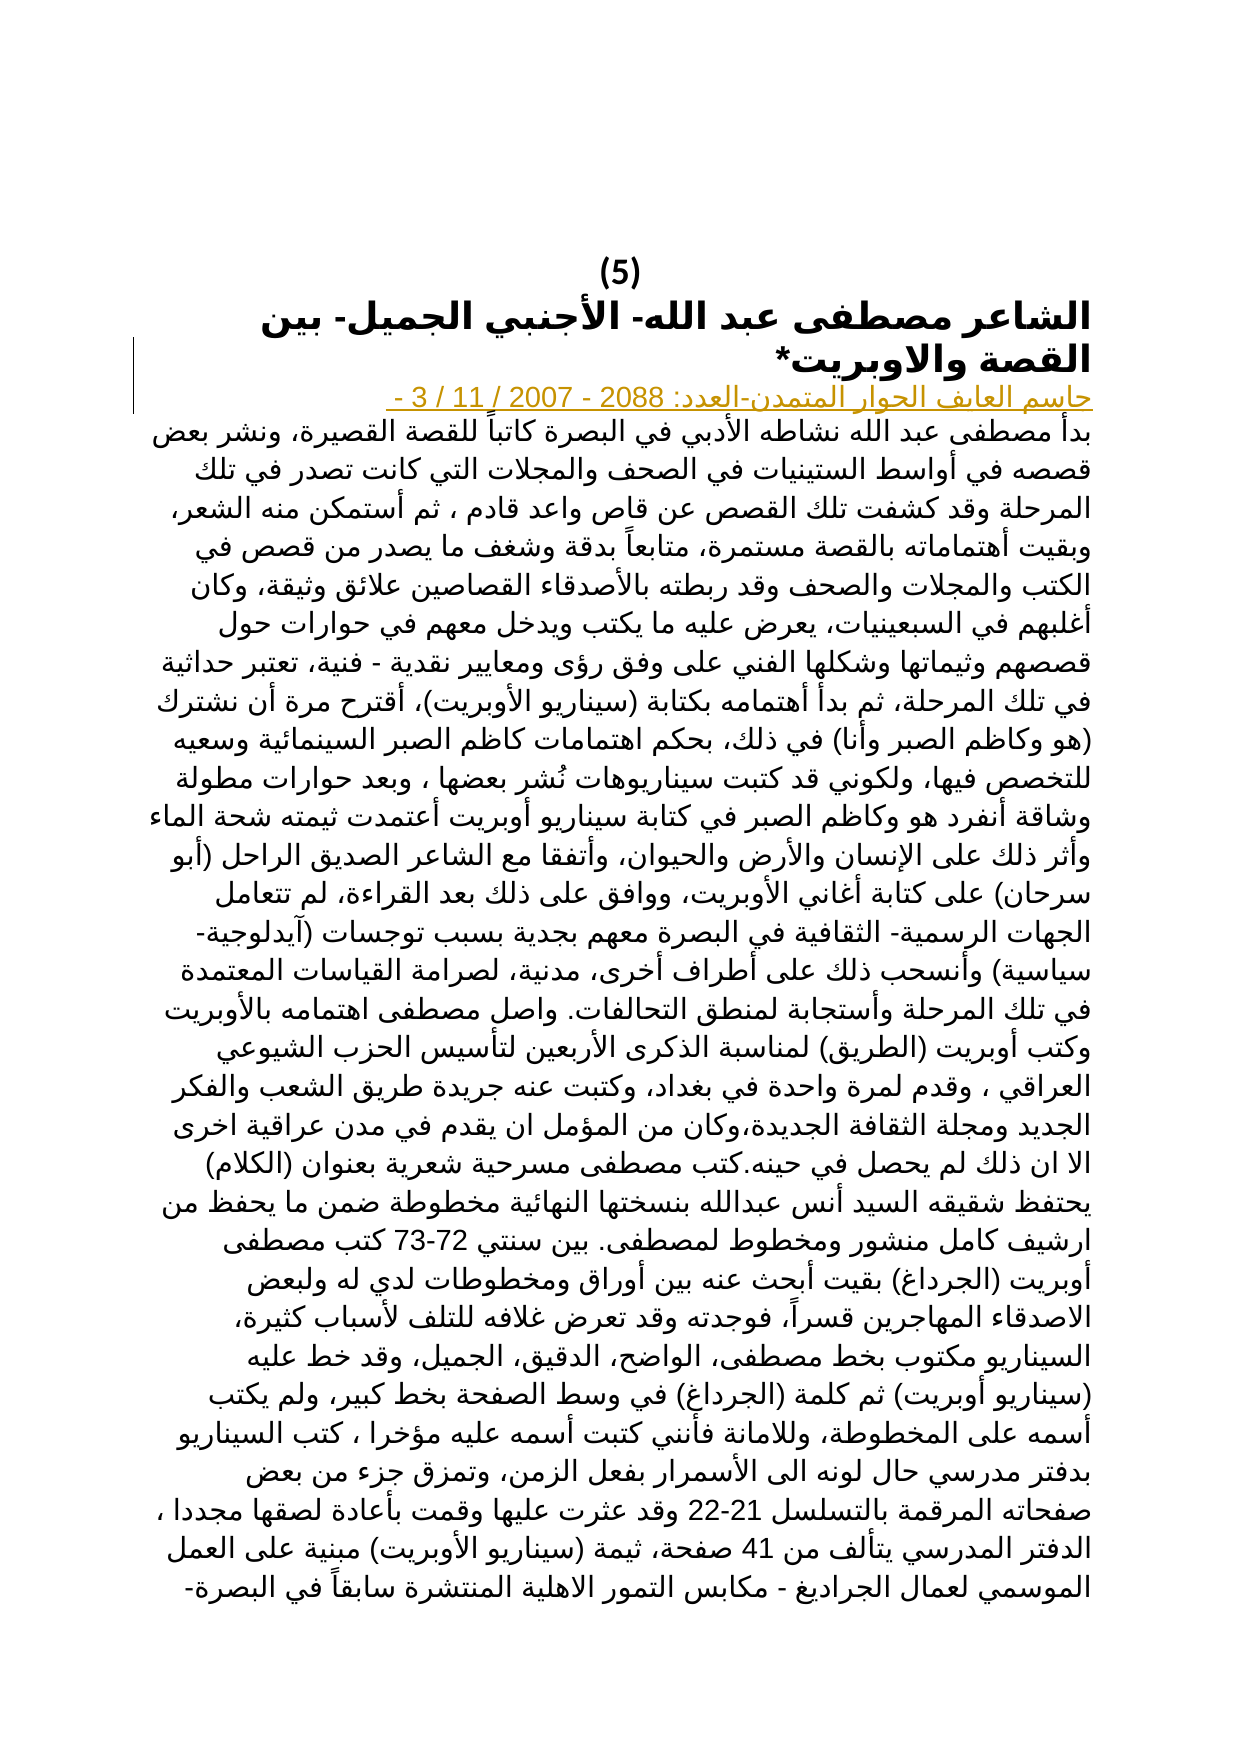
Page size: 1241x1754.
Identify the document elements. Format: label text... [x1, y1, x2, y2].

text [148, 414, 1093, 1604]
text (5) [148, 248, 1093, 294]
text الشاعر مصطفى عبد الله- الأجنبي الجميل- بين القصة والاوبريت* [148, 294, 1093, 414]
